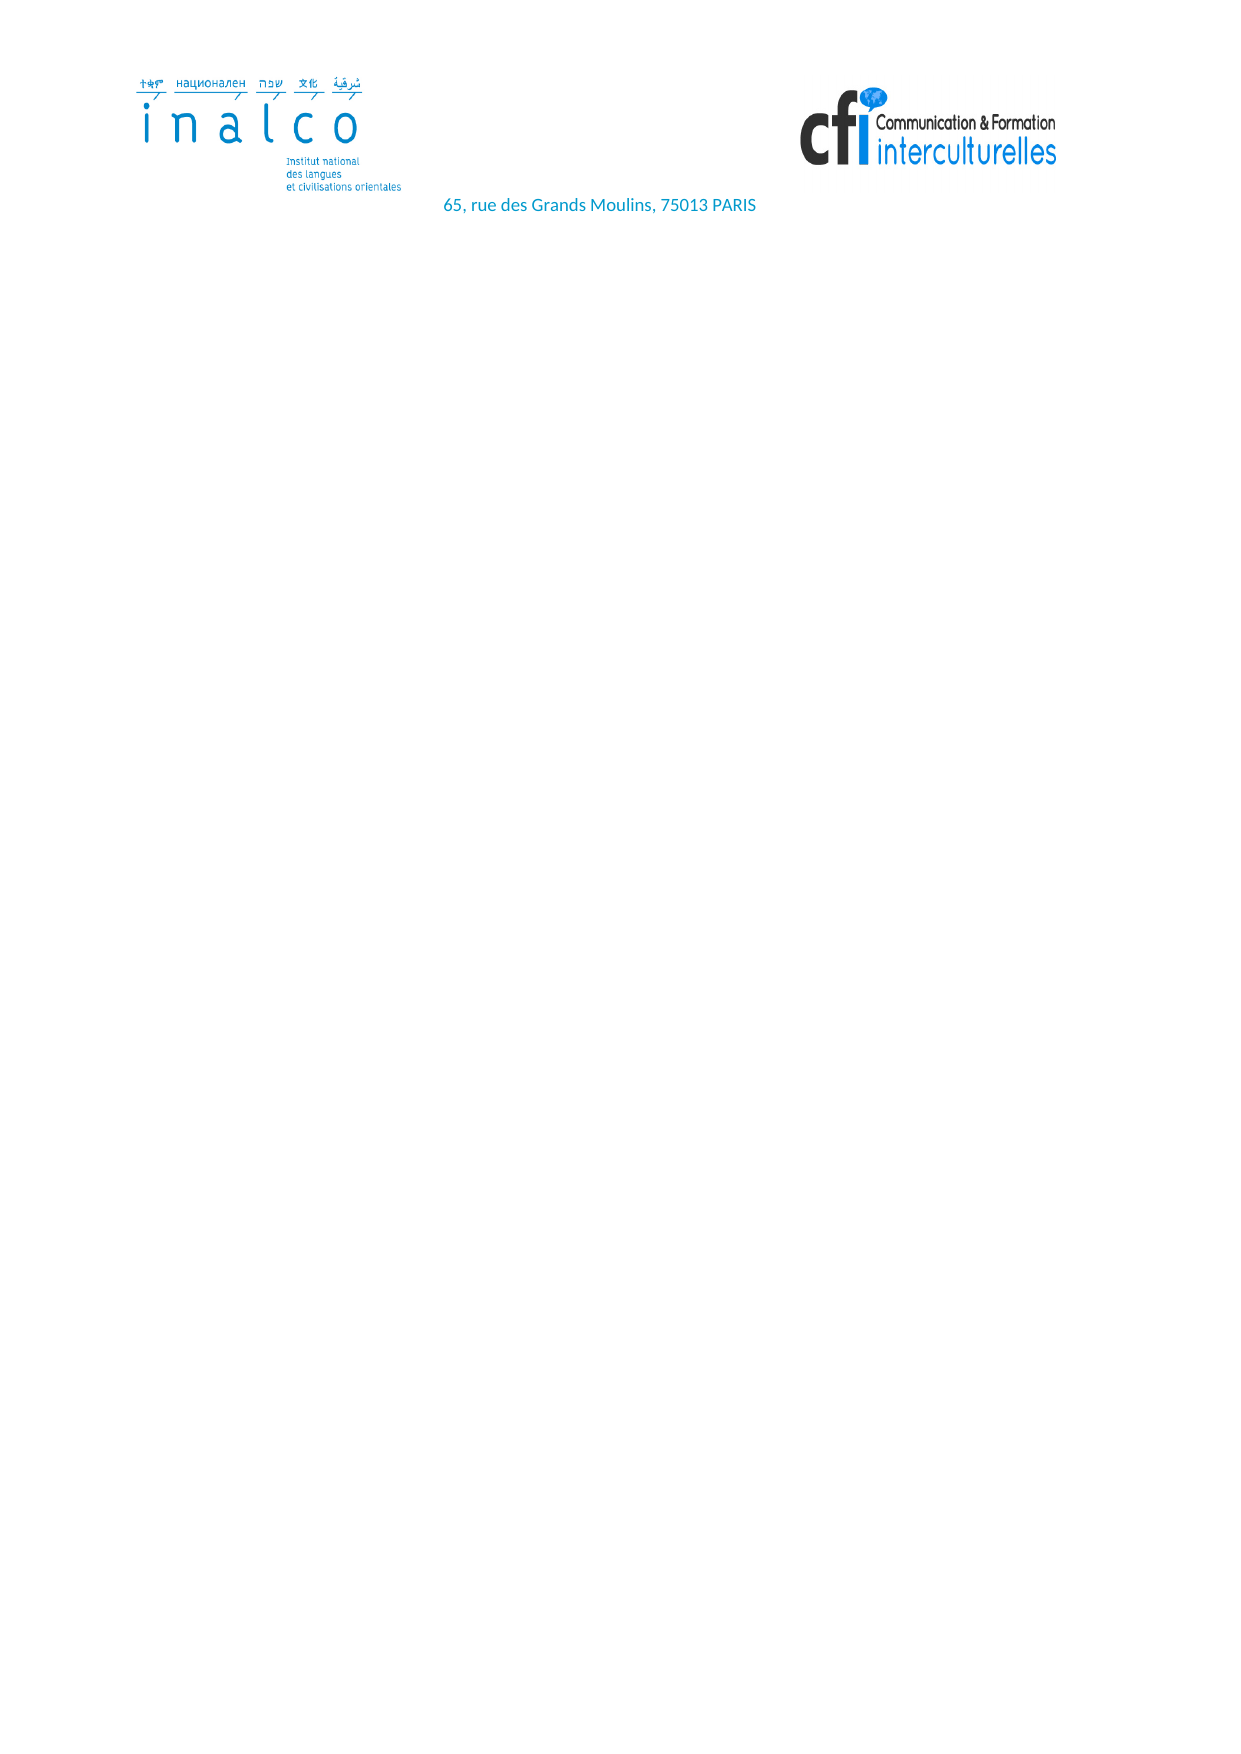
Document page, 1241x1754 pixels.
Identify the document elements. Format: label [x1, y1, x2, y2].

picture [136, 75, 403, 193]
picture [796, 75, 1063, 193]
